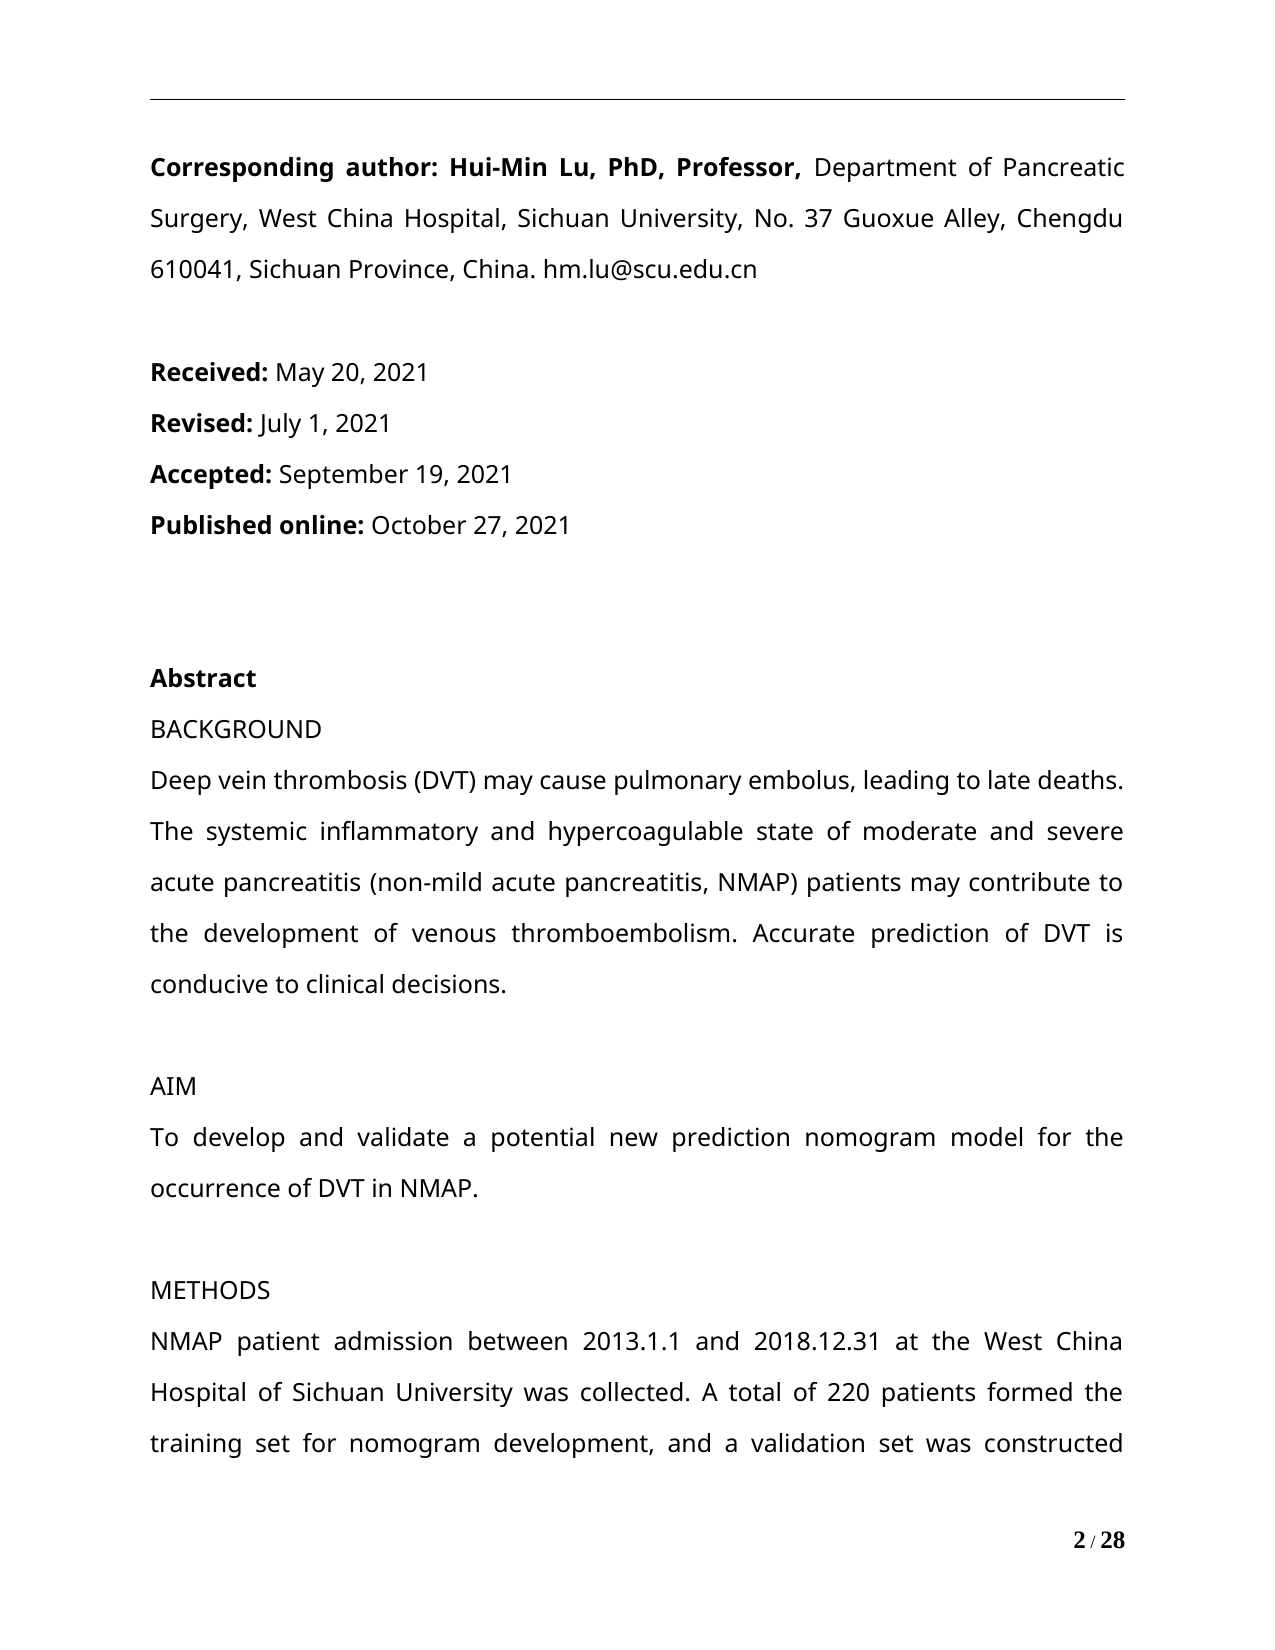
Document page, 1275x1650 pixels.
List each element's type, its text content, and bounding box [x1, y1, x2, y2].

text Abstract [150, 660, 1125, 694]
text Published online: October 27, 2021 [150, 507, 1125, 541]
text METHODS [150, 1273, 1125, 1307]
text AIM [150, 1069, 1125, 1103]
text BACKGROUND [150, 711, 1125, 746]
text Revised: July 1, 2021 [150, 405, 1125, 439]
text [150, 1324, 1125, 1460]
text Accepted: September 19, 2021 [150, 456, 1125, 490]
text to develop and validate a potential new prediction nomogram model for the occurrence of DVT in NMAP. [150, 1120, 1125, 1205]
text Received: May 20, 2021 [150, 354, 1125, 388]
text Deep vein thrombosis (DVT) may cause pulmonary embolus, leading to late deaths. The systemic inflammatory and hypercoagulable state of moderate and severe acute pancreatitis (non-mild acute pancreatitis, NMAP) patients may contribute to the development of venous thromboembolism. Accurate prediction of DVT is conducive to clinical decisions. [150, 762, 1125, 1001]
text Corresponding author: Hui-Min Lu, PhD, Professor, Department of Pancreatic Surgery, West China Hospital, Sichuan University, No. 37 Guoxue Alley, Chengdu 610041, Sichuan Province, China. hm.lu@scu.edu.cn [150, 150, 1125, 286]
